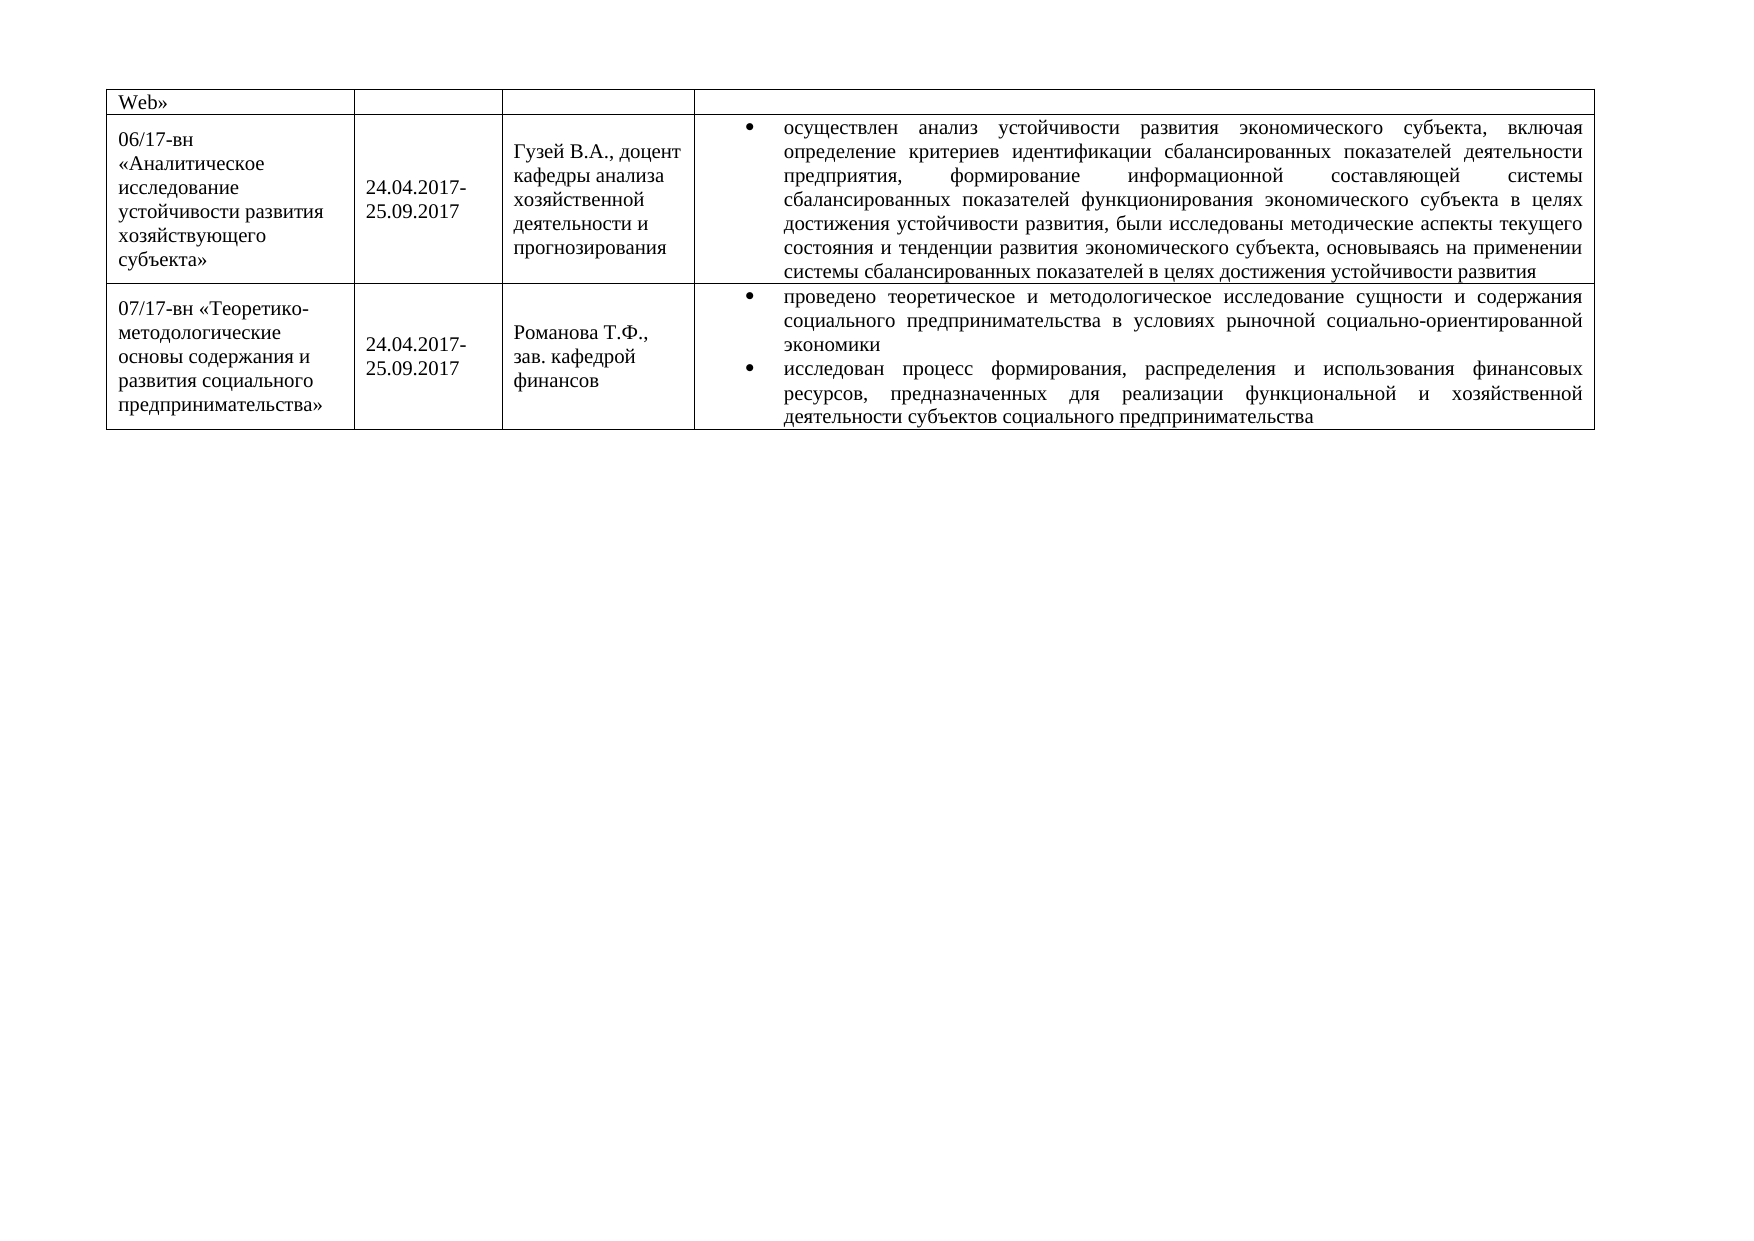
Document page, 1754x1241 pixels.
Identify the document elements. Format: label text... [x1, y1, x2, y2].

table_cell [107, 90, 354, 114]
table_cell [503, 90, 694, 114]
table_cell проведено теоретическое и методологическое исследование сущности и содержания социального предпринимательства в условиях рыночной социально-ориентированной экономики исследован процесс формирования, распределения и использования финансовых ресурсов, предназначенных для реализации функциональной и хозяйственной деятельности субъектов социального предпринимательства [695, 284, 1594, 428]
table_cell 07/17-вн «Теоретико-методологические основы содержания и развития социального предпринимательства» [107, 284, 354, 428]
table_cell осуществлен анализ устойчивости развития экономического субъекта, включая определение критериев идентификации сбалансированных показателей деятельности предприятия, формирование информационной составляющей системы сбалансированных показателей функционирования экономического субъекта в целях достижения устойчивости развития, были исследованы методические аспекты текущего состояния и тенденции развития экономического субъекта, основываясь на применении системы сбалансированных показателей в целях достижения устойчивости развития [695, 115, 1594, 283]
table_cell 06/17-вн «Аналитическое исследование устойчивости развития хозяйствующего субъекта» [107, 115, 354, 283]
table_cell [355, 90, 502, 114]
table_cell Гузей В.А., доцент кафедры анализа хозяйственной деятельности и прогнозирования [503, 115, 694, 283]
table_cell 24.04.2017-25.09.2017 [355, 115, 502, 283]
table_cell 24.04.2017-25.09.2017 [355, 284, 502, 428]
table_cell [695, 90, 1594, 114]
table_cell Романова Т.Ф., зав. кафедрой финансов [503, 284, 694, 428]
